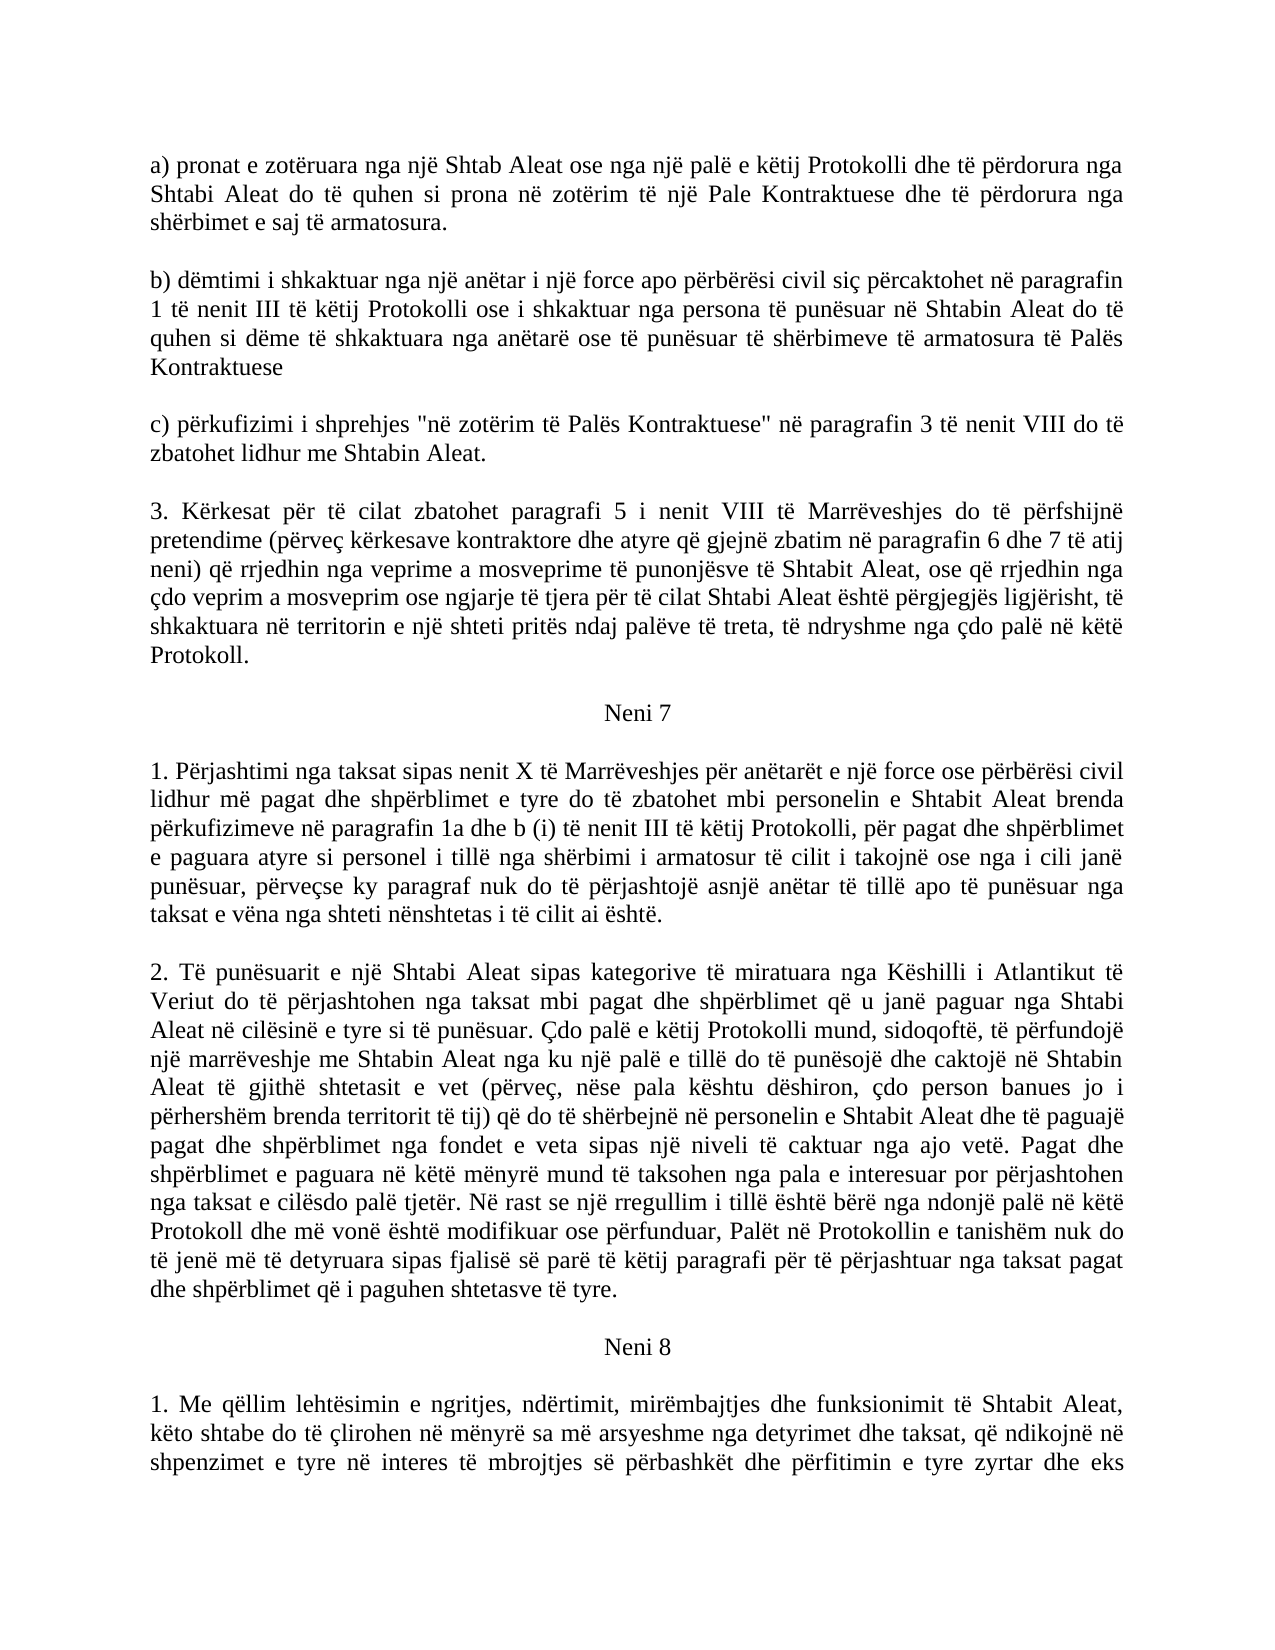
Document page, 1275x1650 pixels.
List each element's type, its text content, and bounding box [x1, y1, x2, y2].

text b) dëmtimi i shkaktuar nga një anëtar i një force apo përbërësi civil siç përcaktohet në paragrafin 1 të nenit III të këtij Protokolli ose i shkaktuar nga persona të punësuar në Shtabin Aleat do të quhen si dëme të shkaktuara nga anëtarë ose të punësuar të shërbimeve të armatosura të Palës Kontraktuese [150, 265, 1125, 380]
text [150, 1389, 1125, 1476]
text Neni 7 [150, 698, 1125, 727]
text 2. Të punësuarit e një Shtabi Aleat sipas kategorive të miratuara nga Këshilli i Atlantikut të Veriut do të përjashtohen nga taksat mbi pagat dhe shpërblimet që u janë paguar nga Shtabi Aleat në cilësinë e tyre si të punësuar. Çdo palë e këtij Protokolli mund, sidoqoftë, të përfundojë një marrëveshje me Shtabin Aleat nga ku një palë e tillë do të punësojë dhe caktojë në Shtabin Aleat të gjithë shtetasit e vet (përveç, nëse pala kështu dëshiron, çdo person banues jo i përhershëm brenda territorit të tij) që do të shërbejnë në personelin e Shtabit Aleat dhe të paguajë pagat dhe shpërblimet nga fondet e veta sipas një niveli të caktuar nga ajo vetë. Pagat dhe shpërblimet e paguara në këtë mënyrë mund të taksohen nga pala e interesuar por përjashtohen nga taksat e cilësdo palë tjetër. Në rast se një rregullim i tillë është bërë nga ndonjë palë në këtë Protokoll dhe më vonë është modifikuar ose përfunduar, Palët në Protokollin e tanishëm nuk do të jenë më të detyruara sipas fjalisë së parë të këtij paragrafi për të përjashtuar nga taksat pagat dhe shpërblimet që i paguhen shtetasve të tyre. [150, 957, 1125, 1302]
text Neni 8 [150, 1332, 1125, 1360]
text a) pronat e zotëruara nga një Shtab Aleat ose nga një palë e këtij Protokolli dhe të përdorura nga Shtabi Aleat do të quhen si prona në zotërim të një Pale Kontraktuese dhe të përdorura nga shërbimet e saj të armatosura. [150, 150, 1125, 236]
text 3. Kërkesat për të cilat zbatohet paragrafi 5 i nenit VIII të Marrëveshjes do të përfshijnë pretendime (përveç kërkesave kontraktore dhe atyre që gjejnë zbatim në paragrafin 6 dhe 7 të atij neni) që rrjedhin nga veprime a mosveprime të punonjësve të Shtabit Aleat, ose që rrjedhin nga çdo veprim a mosveprim ose ngjarje të tjera për të cilat Shtabi Aleat është përgjegjës ligjërisht, të shkaktuara në territorin e një shteti pritës ndaj palëve të treta, të ndryshme nga çdo palë në këtë Protokoll. [150, 496, 1125, 669]
text 1. Përjashtimi nga taksat sipas nenit X të Marrëveshjes për anëtarët e një force ose përbërësi civil lidhur më pagat dhe shpërblimet e tyre do të zbatohet mbi personelin e Shtabit Aleat brenda përkufizimeve në paragrafin 1a dhe b (i) të nenit III të këtij Protokolli, për pagat dhe shpërblimet e paguara atyre si personel i tillë nga shërbimi i armatosur të cilit i takojnë ose nga i cili janë punësuar, përveçse ky paragraf nuk do të përjashtojë asnjë anëtar të tillë apo të punësuar nga taksat e vëna nga shteti nënshtetas i të cilit ai është. [150, 756, 1125, 928]
text c) përkufizimi i shprehjes "në zotërim të Palës Kontraktuese" në paragrafin 3 të nenit VIII do të zbatohet lidhur me Shtabin Aleat. [150, 409, 1125, 467]
